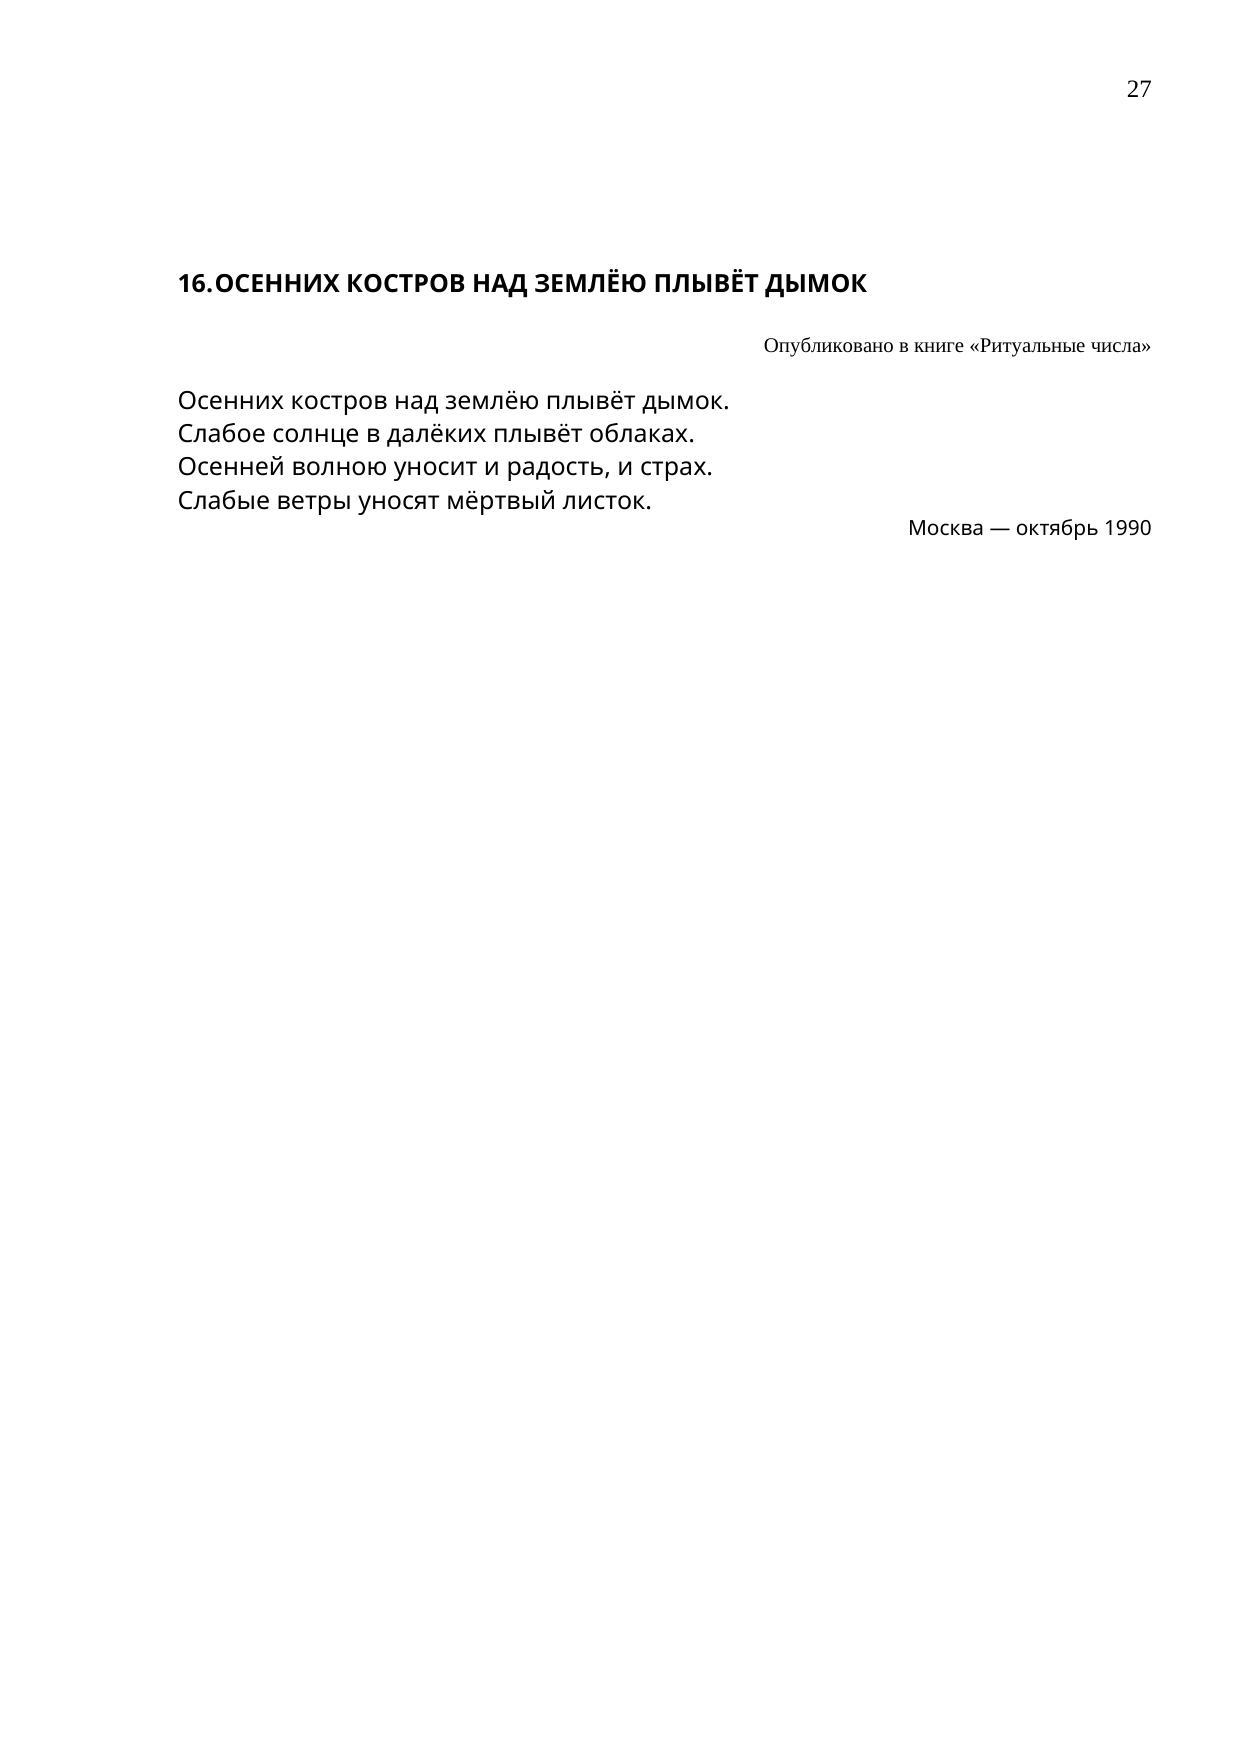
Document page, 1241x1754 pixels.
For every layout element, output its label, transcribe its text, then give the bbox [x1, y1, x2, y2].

text Москва — октябрь 1990 [177, 516, 1152, 541]
text Слабое солнце в далёких плывёт облаках. [177, 416, 1152, 449]
list ОСЕННИХ КОСТРОВ НАД ЗЕМЛЁЮ ПЛЫВЁТ ДЫМОК [177, 266, 1152, 299]
text Слабые ветры уносят мёртвый листок. [177, 482, 1152, 516]
text Опубликовано в книге «Ритуальные числа» [177, 332, 1152, 357]
text Осенней волною уносит и радость, и страх. [177, 449, 1152, 482]
text Осенних костров над землёю плывёт дымок. [177, 382, 1152, 416]
